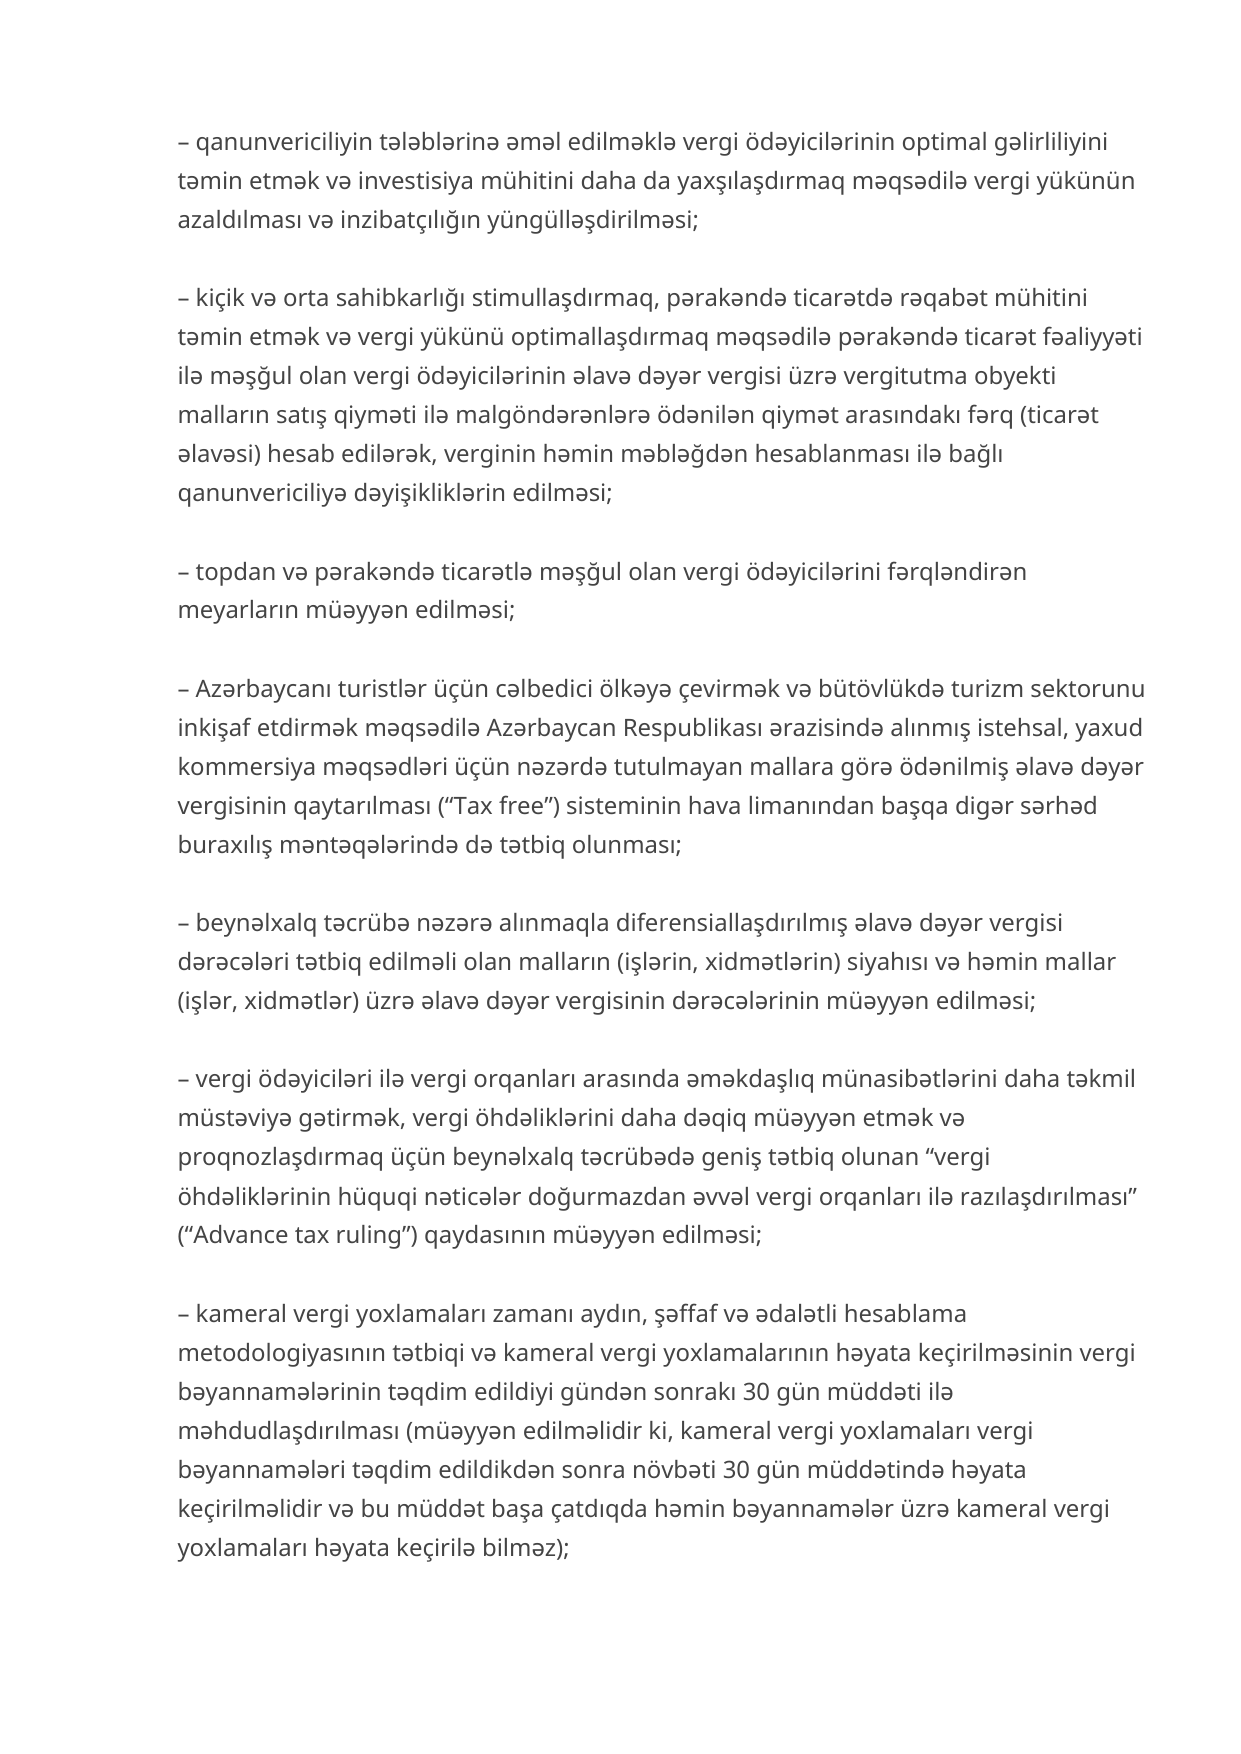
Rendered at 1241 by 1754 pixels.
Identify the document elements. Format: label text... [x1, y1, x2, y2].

text – kiçik və orta sahibkarlığı stimullaşdırmaq, pərakəndə ticarətdə rəqabət mühitini təmin etmək və vergi yükünü optimallaşdırmaq məqsədilə pərakəndə ticarət fəaliyyəti ilə məşğul olan vergi ödəyicilərinin əlavə dəyər vergisi üzrə vergitutma obyekti malların satış qiyməti ilə malgöndərənlərə ödənilən qiymət arasındakı fərq (ticarət əlavəsi) hesab edilərək, verginin həmin məbləğdən hesablanması ilə bağlı qanunvericiliyə dəyişikliklərin edilməsi; [177, 274, 1152, 509]
text – topdan və pərakəndə ticarətlə məşğul olan vergi ödəyicilərini fərqləndirən meyarların müəyyən edilməsi; [177, 548, 1152, 626]
text – beynəlxalq təcrübə nəzərə alınmaqla diferensiallaşdırılmış əlavə dəyər vergisi dərəcələri tətbiq edilməli olan malların (işlərin, xidmətlərin) siyahısı və həmin mallar (işlər, xidmətlər) üzrə əlavə dəyər vergisinin dərəcələrinin müəyyən edilməsi; [177, 899, 1152, 1017]
text – Azərbaycanı turistlər üçün cəlbedici ölkəyə çevirmək və bütövlükdə turizm sektorunu inkişaf etdirmək məqsədilə Azərbaycan Respublikası ərazisində alınmış istehsal, yaxud kommersiya məqsədləri üçün nəzərdə tutulmayan mallara görə ödənilmiş əlavə dəyər vergisinin qaytarılması (“Tax free”) sisteminin hava limanından başqa digər sərhəd buraxılış məntəqələrində də tətbiq olunması; [177, 665, 1152, 860]
text – qanunvericiliyin tələblərinə əməl edilməklə vergi ödəyicilərinin optimal gəlirliliyini təmin etmək və investisiya mühitini daha da yaxşılaşdırmaq məqsədilə vergi yükünün azaldılması və inzibatçılığın yüngülləşdirilməsi; [177, 118, 1152, 235]
text – vergi ödəyiciləri ilə vergi orqanları arasında əməkdaşlıq münasibətlərini daha təkmil müstəviyə gətirmək, vergi öhdəliklərini daha dəqiq müəyyən etmək və proqnozlaşdırmaq üçün beynəlxalq təcrübədə geniş tətbiq olunan “vergi öhdəliklərinin hüquqi nəticələr doğurmazdan əvvəl vergi orqanları ilə razılaşdırılması” (“Advance tax ruling”) qaydasının müəyyən edilməsi; [177, 1056, 1152, 1251]
text – kameral vergi yoxlamaları zamanı aydın, şəffaf və ədalətli hesablama metodologiyasının tətbiqi və kameral vergi yoxlamalarının həyata keçirilməsinin vergi bəyannamələrinin təqdim edildiyi gündən sonrakı 30 gün müddəti ilə məhdudlaşdırılması (müəyyən edilməlidir ki, kameral vergi yoxlamaları vergi bəyannamələri təqdim edildikdən sonra növbəti 30 gün müddətində həyata keçirilməlidir və bu müddət başa çatdıqda həmin bəyannamələr üzrə kameral vergi yoxlamaları həyata keçirilə bilməz); [177, 1290, 1152, 1563]
